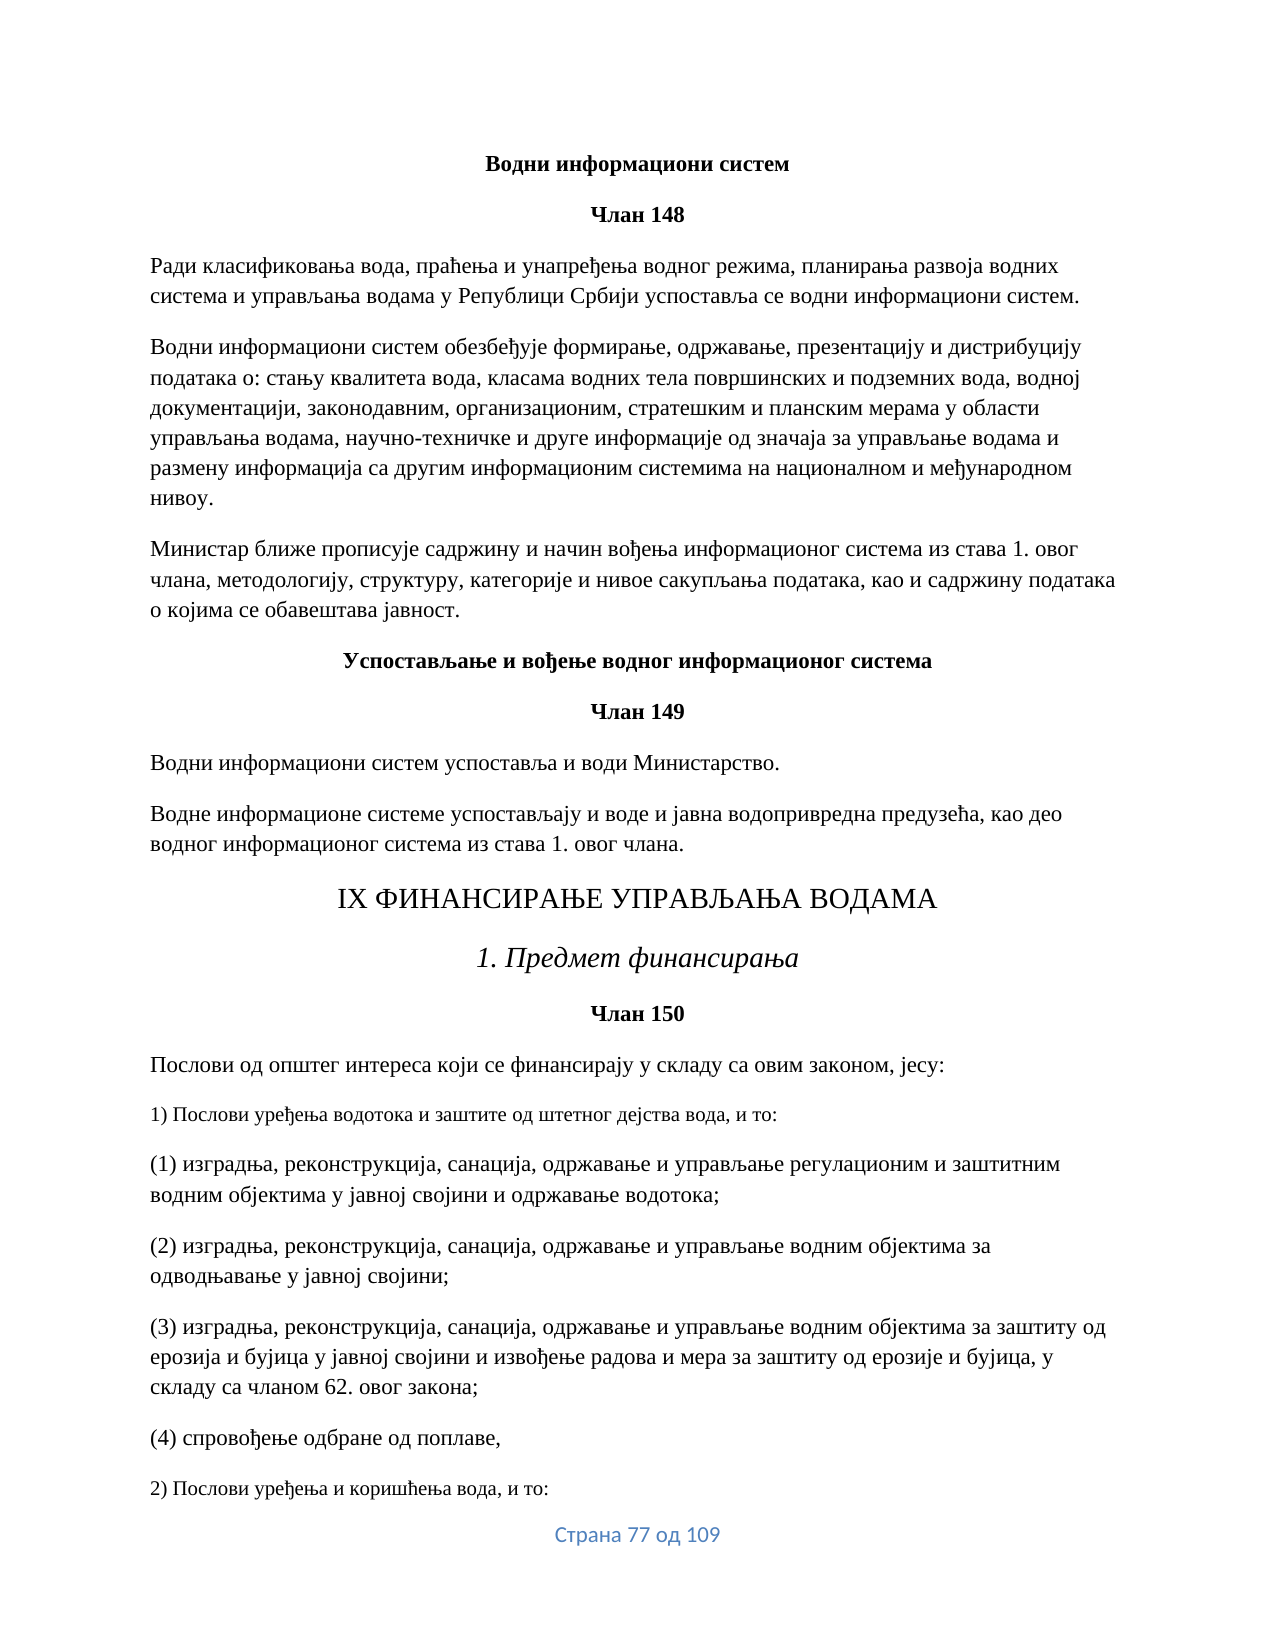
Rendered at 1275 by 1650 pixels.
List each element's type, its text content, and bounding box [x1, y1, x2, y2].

text (1) изградња, реконструкција, санација, одржавање и управљање регулационим и заштитним водним објектима у јавној својини и одржавање водотока; [150, 1151, 1125, 1207]
text 2) Послови уређења и коришћења вода, и то: [150, 1476, 1125, 1499]
text Члан 148 [150, 201, 1125, 227]
text Водни информациони систем успоставља и води Министарство. [150, 749, 1125, 775]
text (4) спровођење одбране од поплаве, [150, 1424, 1125, 1451]
text Ради класификовања вода, праћења и унапређења водног режима, планирања развоја водних система и управљања водама у Републици Србији успоставља се водни информациони систем. [150, 252, 1125, 309]
text Послови од општег интереса који се финансирају у складу са овим законом, јесу: [150, 1051, 1125, 1077]
text 1. Предмет финансирања [150, 941, 1125, 974]
text Министар ближе прописује садржину и начин вођења информационог система из става 1. овог члана, методологију, структуру, категорије и нивое сакупљања података, као и садржину података о којима се обавештава јавност. [150, 535, 1125, 622]
text Члан 150 [150, 1000, 1125, 1026]
text (2) изградња, реконструкција, санација, одржавање и управљање водним објектима за одводњавање у јавној својини; [150, 1232, 1125, 1288]
text (3) изградња, реконструкција, санација, одржавање и управљање водним објектима за заштиту од ерозија и бујица у јавној својини и извођење радова и мера за заштиту од ерозије и бујица, у складу са чланом 62. овог закона; [150, 1313, 1125, 1400]
text Успостављање и вођење водног информационог система [150, 647, 1125, 673]
text Водни информациони систем обезбеђује формирање, одржавање, презентацију и дистрибуцију података о: стању квалитета вода, класама водних тела површинских и подземних вода, водној документацији, законодавним, организационим, стратешким и планским мерама у области управљања водама, научно-техничке и друге информације од значаја за управљање водама и размену информација са другим информационим системима на националном и међународном нивоу. [150, 333, 1125, 511]
text Члан 149 [150, 698, 1125, 724]
text Водни информациони систем [150, 150, 1125, 176]
text IX ФИНАНСИРАЊЕ УПРАВЉАЊА ВОДАМА [150, 881, 1125, 915]
text Водне информационе системе успостављају и воде и јавна водопривредна предузећа, као део водног информационог система из става 1. овог члана. [150, 800, 1125, 857]
text 1) Послови уређења водотока и заштите од штетног дејства вода, и то: [150, 1102, 1125, 1126]
